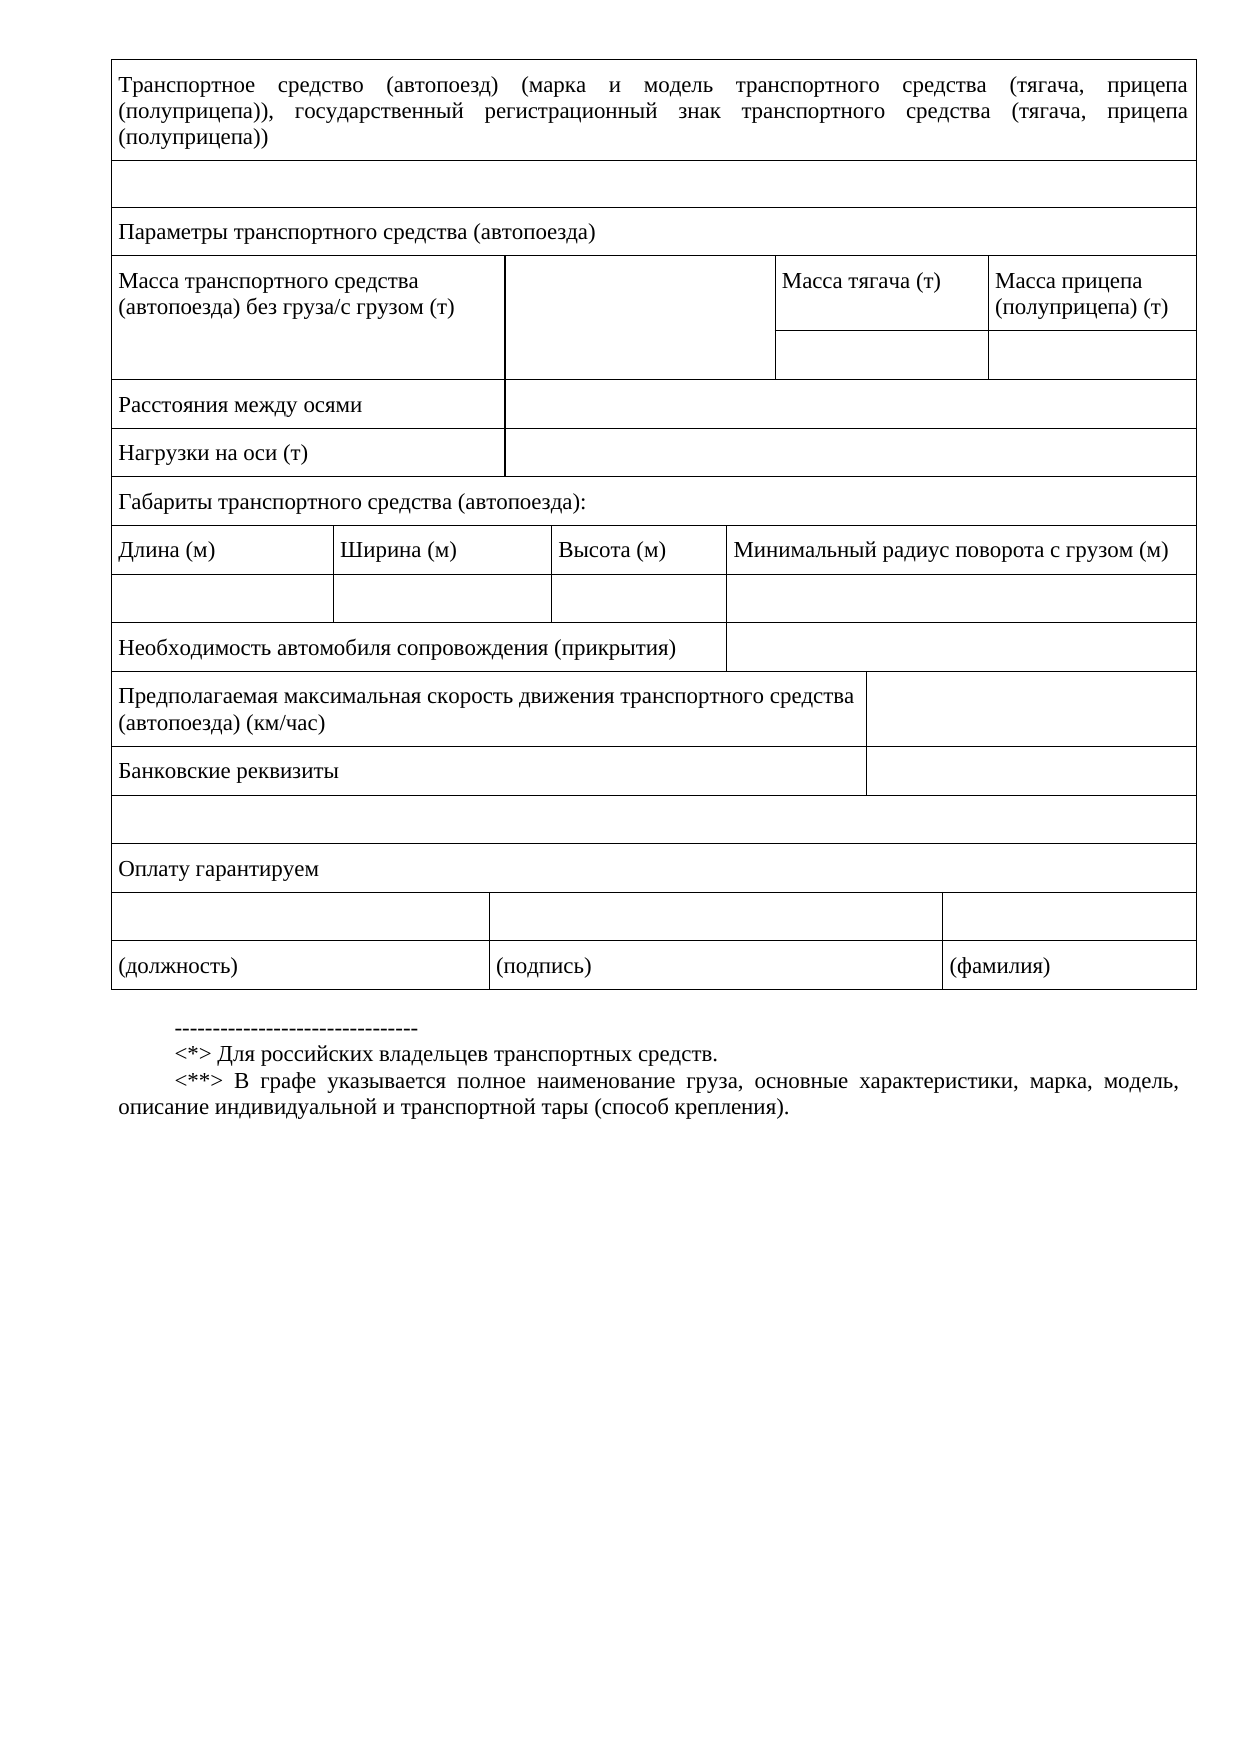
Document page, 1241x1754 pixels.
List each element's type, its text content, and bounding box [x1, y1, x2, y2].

table_cell [506, 429, 1196, 476]
table_cell Параметры транспортного средства (автопоезда) [112, 208, 1196, 255]
table_cell Предполагаемая максимальная скорость движения транспортного средства (автопоезда) (км/час) [112, 672, 866, 746]
table_cell Масса прицепа (полуприцепа) (т) [989, 256, 1196, 330]
table_cell [506, 380, 1196, 428]
table_cell [867, 747, 1196, 794]
table_cell Габариты транспортного средства (автопоезда): [112, 477, 1196, 525]
table_cell Масса транспортного средства (автопоезда) без груза/с грузом (т) [112, 256, 504, 379]
table_cell [112, 796, 1196, 843]
text <*> Для российских владельцев транспортных средств. [118, 1040, 1181, 1067]
table_cell (должность) [112, 941, 489, 989]
table_cell [112, 575, 333, 622]
table_cell Банковские реквизиты [112, 747, 866, 794]
table_cell Минимальный радиус поворота с грузом (м) [727, 526, 1196, 573]
table_cell Расстояния между осями [112, 380, 504, 428]
table_cell [112, 893, 489, 940]
table_cell [727, 575, 1196, 622]
table_cell Оплату гарантируем [112, 844, 1196, 892]
table_cell Высота (м) [552, 526, 726, 573]
table_cell (фамилия) [943, 941, 1196, 989]
text <**> В графе указывается полное наименование груза, основные характеристики, марка, модель, описание индивидуальной и транспортной тары (способ крепления). [118, 1067, 1181, 1119]
table_cell [552, 575, 726, 622]
table_cell [727, 623, 1196, 671]
table_cell (подпись) [490, 941, 942, 989]
table_cell [334, 575, 551, 622]
table_cell [112, 161, 1196, 207]
table_cell Транспортное средство (автопоезд) (марка и модель транспортного средства (тягача, прицепа (полуприцепа)), государственный регистрационный знак транспортного средства (тягача, прицепа (полуприцепа)) [112, 60, 1196, 160]
table_cell [943, 893, 1196, 940]
table_cell [506, 256, 775, 379]
table_cell Необходимость автомобиля сопровождения (прикрытия) [112, 623, 726, 671]
table_cell [776, 331, 988, 379]
table_cell [490, 893, 942, 940]
table_cell [867, 672, 1196, 746]
table_cell Длина (м) [112, 526, 333, 573]
table_cell Нагрузки на оси (т) [112, 429, 504, 476]
table_cell Ширина (м) [334, 526, 551, 573]
text -------------------------------- [118, 1014, 1181, 1040]
table_cell [989, 331, 1196, 379]
table_cell Масса тягача (т) [776, 256, 988, 330]
